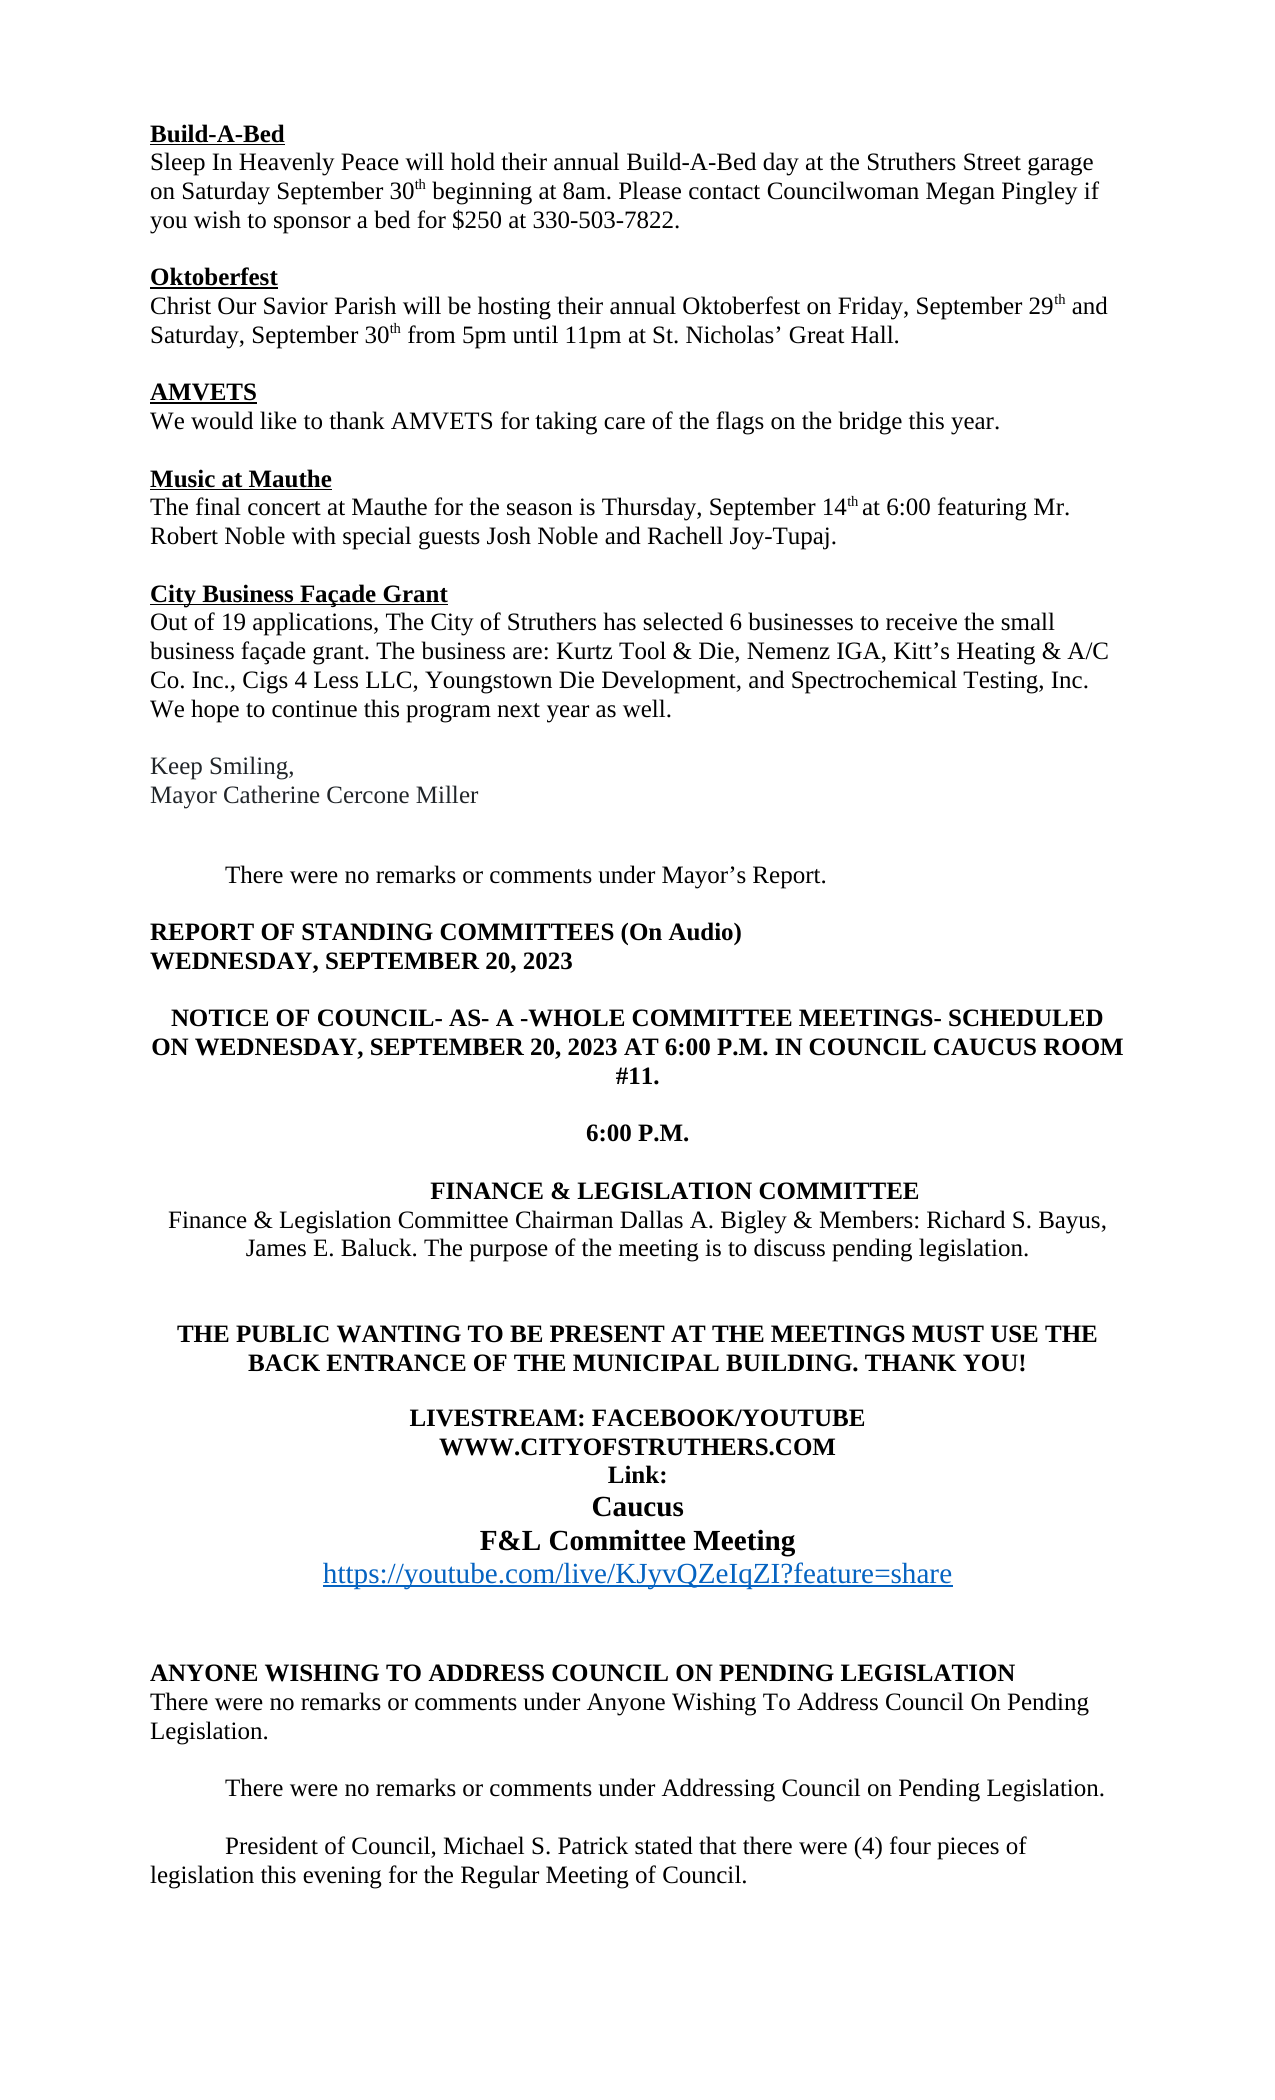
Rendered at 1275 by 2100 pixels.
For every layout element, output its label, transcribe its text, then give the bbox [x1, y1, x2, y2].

text FINANCE & LEGISLATION COMMITTEE [225, 1176, 1125, 1205]
text The final concert at Mauthe for the season is Thursday, September 14th at 6:00 featuring Mr. Robert Noble with special guests Josh Noble and Rachell Joy-Tupaj. [150, 492, 1125, 550]
text AMVETS [150, 377, 1125, 406]
text REPORT OF STANDING COMMITTEES (On Audio) [150, 917, 1125, 946]
text Oktoberfest [150, 262, 1125, 291]
text WEDNESDAY, SEPTEMBER 20, 2023 [150, 946, 1125, 975]
text F&L Committee Meeting [150, 1523, 1125, 1556]
text Finance & Legislation Committee Chairman Dallas A. Bigley & Members: Richard S. Bayus, James E. Baluck. The purpose of the meeting is to discuss pending legislation. [150, 1205, 1125, 1262]
text There were no remarks or comments under Addressing Council on Pending Legislation. [150, 1773, 1125, 1802]
text Mayor Catherine Cercone Miller [150, 780, 1125, 809]
text THE PUBLIC WANTING TO BE PRESENT AT THE MEETINGS MUST USE THE BACK ENTRANCE OF THE MUNICIPAL BUILDING. THANK YOU! [150, 1319, 1125, 1377]
text Keep Smiling, [150, 751, 1125, 780]
text ANYONE WISHING TO ADDRESS COUNCIL ON PENDING LEGISLATION [150, 1658, 1125, 1687]
text There were no remarks or comments under Mayor’s Report. [150, 860, 1125, 888]
text Christ Our Savior Parish will be hosting their annual Oktoberfest on Friday, September 29th and Saturday, September 30th from 5pm until 11pm at St. Nicholas’ Great Hall. [150, 291, 1125, 349]
text https://youtube.com/live/KJyvQZeIqZI?feature=share [150, 1556, 1125, 1590]
text Caucus [150, 1489, 1125, 1523]
text Build-A-Bed [150, 119, 1125, 147]
text There were no remarks or comments under Anyone Wishing To Address Council On Pending Legislation. [150, 1687, 1125, 1745]
text Link: [150, 1460, 1125, 1489]
text Music at Mauthe [150, 464, 1125, 492]
text Sleep In Heavenly Peace will hold their annual Build-A-Bed day at the Struthers Street garage on Saturday September 30th beginning at 8am. Please contact Councilwoman Megan Pingley if you wish to sponsor a bed for $250 at 330-503-7822. [150, 147, 1125, 234]
text We would like to thank AMVETS for taking care of the flags on the bridge this year. [150, 406, 1125, 435]
text City Business Façade Grant [150, 579, 1125, 607]
text Out of 19 applications, The City of Struthers has selected 6 businesses to receive the small business façade grant. The business are: Kurtz Tool & Die, Nemenz IGA, Kitt’s Heating & A/C Co. Inc., Cigs 4 Less LLC, Youngstown Die Development, and Spectrochemical Testing, Inc. We hope to continue this program next year as well. [150, 607, 1125, 722]
text WWW.CITYOFSTRUTHERS.COM [150, 1432, 1125, 1460]
text President of Council, Michael S. Patrick stated that there were (4) four pieces of legislation this evening for the Regular Meeting of Council. [150, 1831, 1125, 1888]
text LIVESTREAM: FACEBOOK/YOUTUBE [150, 1403, 1125, 1432]
text 6:00 P.M. [150, 1118, 1125, 1147]
text NOTICE OF COUNCIL- AS- A -WHOLE COMMITTEE MEETINGS- SCHEDULED ON WEDNESDAY, SEPTEMBER 20, 2023 AT 6:00 P.M. IN COUNCIL CAUCUS ROOM #11. [150, 1003, 1125, 1090]
